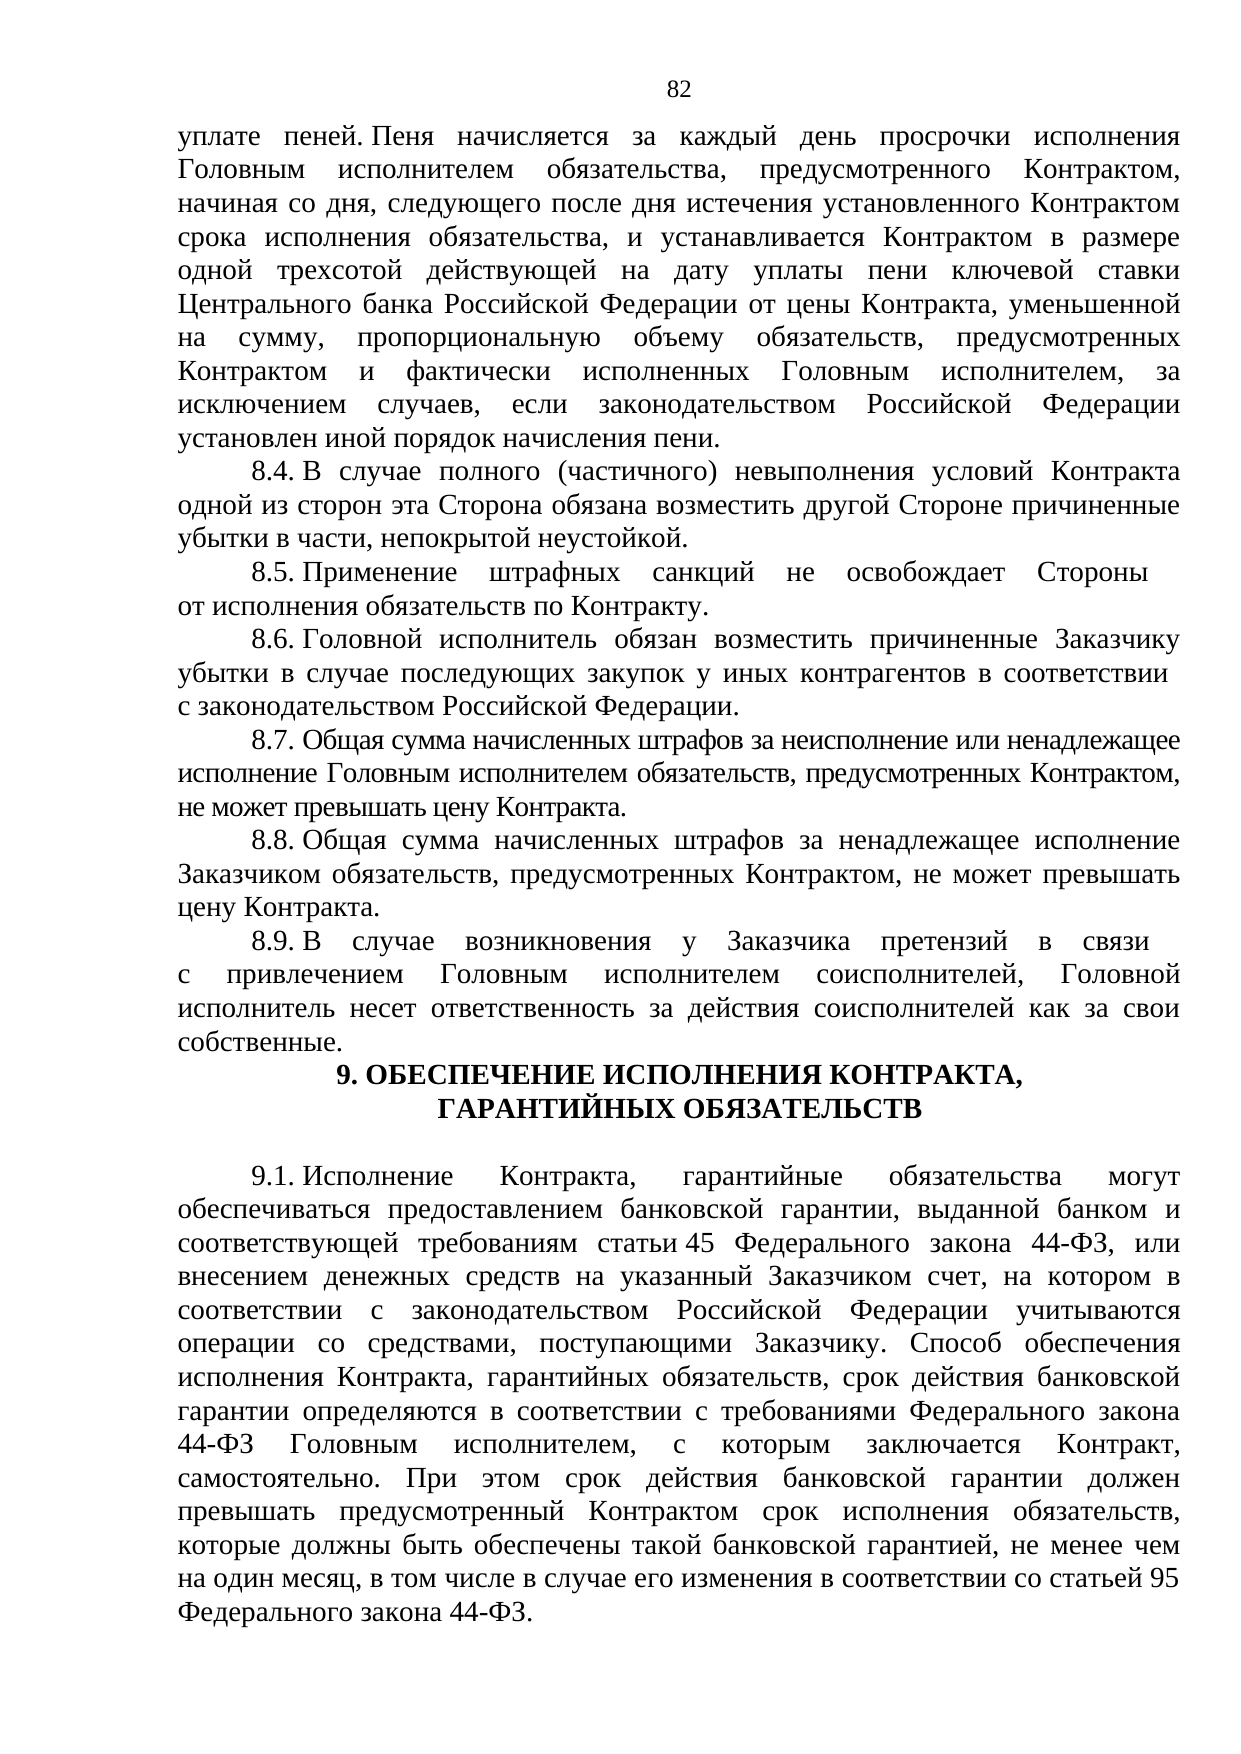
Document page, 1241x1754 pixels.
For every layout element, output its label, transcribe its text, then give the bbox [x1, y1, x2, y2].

text ГАРАНТИЙНЫХ ОБЯЗАТЕЛЬСТВ [178, 1091, 1181, 1124]
text 8.7. Общая сумма начисленных штрафов за неисполнение или ненадлежащее исполнение Головным исполнителем обязательств, предусмотренных Контрактом, не может превышать цену Контракта. [177, 722, 1181, 822]
text 8.5. Применение штрафных санкций не освобождает Стороны от исполнения обязательств по Контракту. [177, 554, 1181, 621]
text 8.6. Головной исполнитель обязан возместить причиненные Заказчику убытки в случае последующих закупок у иных контрагентов в соответствии с законодательством Российской Федерации. [177, 621, 1181, 722]
text 8.4. В случае полного (частичного) невыполнения условий Контракта одной из сторон эта Сторона обязана возместить другой Стороне причиненные убытки в части, непокрытой неустойкой. [177, 453, 1181, 554]
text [177, 118, 1181, 453]
text 9. ОБЕСПЕЧЕНИЕ ИСПОЛНЕНИЯ КОНТРАКТА, [178, 1057, 1181, 1091]
text 9.1. Исполнение Контракта, гарантийные обязательства могут обеспечиваться предоставлением банковской гарантии, выданной банком и соответствующей требованиям статьи 45 Федерального закона 44-ФЗ, или внесением денежных средств на указанный Заказчиком счет, на котором в соответствии с законодательством Российской Федерации учитываются операции со средствами, поступающими Заказчику. Способ обеспечения исполнения Контракта, гарантийных обязательств, срок действия банковской гарантии определяются в соответствии с требованиями Федерального закона 44-ФЗ Головным исполнителем, с которым заключается Контракт, самостоятельно. При этом срок действия банковской гарантии должен превышать предусмотренный Контрактом срок исполнения обязательств, которые должны быть обеспечены такой банковской гарантией, не менее чем на один месяц, в том числе в случае его изменения в соответствии со статьей 95 Федерального закона 44-ФЗ. [177, 1158, 1181, 1627]
text 8.9. В случае возникновения у Заказчика претензий в связи с привлечением Головным исполнителем соисполнителей, Головной исполнитель несет ответственность за действия соисполнителей как за свои собственные. [177, 923, 1181, 1057]
text 8.8. Общая сумма начисленных штрафов за ненадлежащее исполнение Заказчиком обязательств, предусмотренных Контрактом, не может превышать цену Контракта. [177, 822, 1181, 923]
